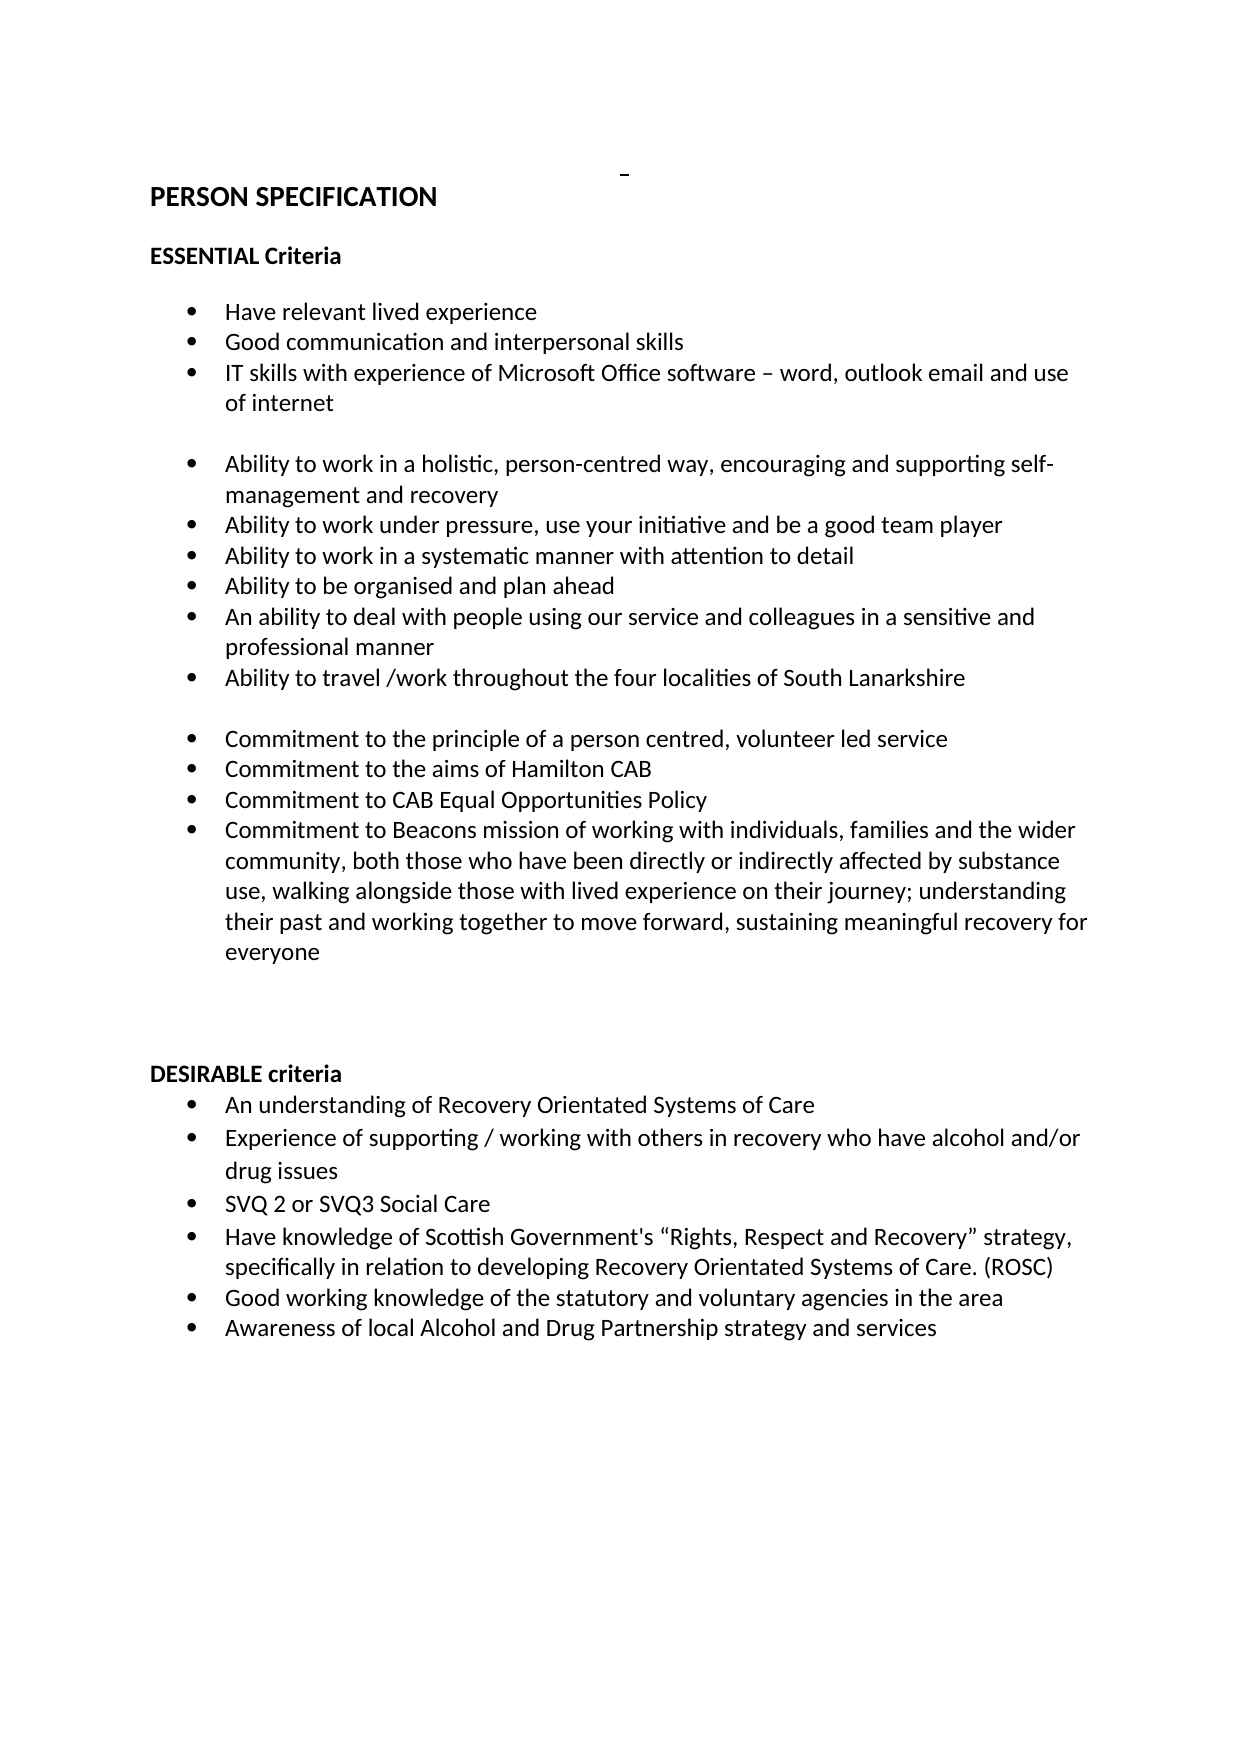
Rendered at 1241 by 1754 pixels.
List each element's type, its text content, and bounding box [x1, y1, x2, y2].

text ESSENTIAL Criteria [150, 240, 1090, 270]
list SVQ 2 or SVQ3 Social Care [187, 1188, 1090, 1218]
text PERSON SPECIFICATION [150, 178, 1090, 214]
list Good working knowledge of the statutory and voluntary agencies in the area [187, 1282, 1090, 1312]
list Ability to work in a holistic, person-centred way, encouraging and supporting self-management and recovery [187, 448, 1090, 509]
list Ability to work in a systematic manner with attention to detail [187, 540, 1090, 570]
list An ability to deal with people using our service and colleagues in a sensitive and professional manner [187, 601, 1090, 662]
list Ability to travel /work throughout the four localities of South Lanarkshire [187, 662, 1090, 692]
list Ability to work under pressure, use your initiative and be a good team player [187, 509, 1090, 540]
list IT skills with experience of Microsoft Office software – word, outlook email and use of internet [187, 357, 1090, 418]
list Experience of supporting / working with others in recovery who have alcohol and/or drug issues [187, 1122, 1090, 1186]
list Have relevant lived experience [187, 296, 1090, 326]
list Good communication and interpersonal skills [187, 326, 1090, 357]
list Have knowledge of Scottish Government's “Rights, Respect and Recovery” strategy, specifically in relation to developing Recovery Orientated Systems of Care. (ROSC) [187, 1221, 1090, 1282]
text DESIRABLE criteria [150, 1059, 1090, 1089]
list Awareness of local Alcohol and Drug Partnership strategy and services [187, 1312, 1090, 1343]
list Commitment to the aims of Hamilton CAB [187, 753, 1090, 784]
list Commitment to CAB Equal Opportunities Policy [187, 784, 1090, 814]
list An understanding of Recovery Orientated Systems of Care [187, 1089, 1090, 1120]
list Commitment to Beacons mission of working with individuals, families and the wider community, both those who have been directly or indirectly affected by substance use, walking alongside those with lived experience on their journey; understanding their past and working together to move forward, sustaining meaningful recovery for everyone [187, 814, 1090, 967]
list Commitment to the principle of a person centred, volunteer led service [187, 723, 1090, 753]
list Ability to be organised and plan ahead [187, 570, 1090, 601]
